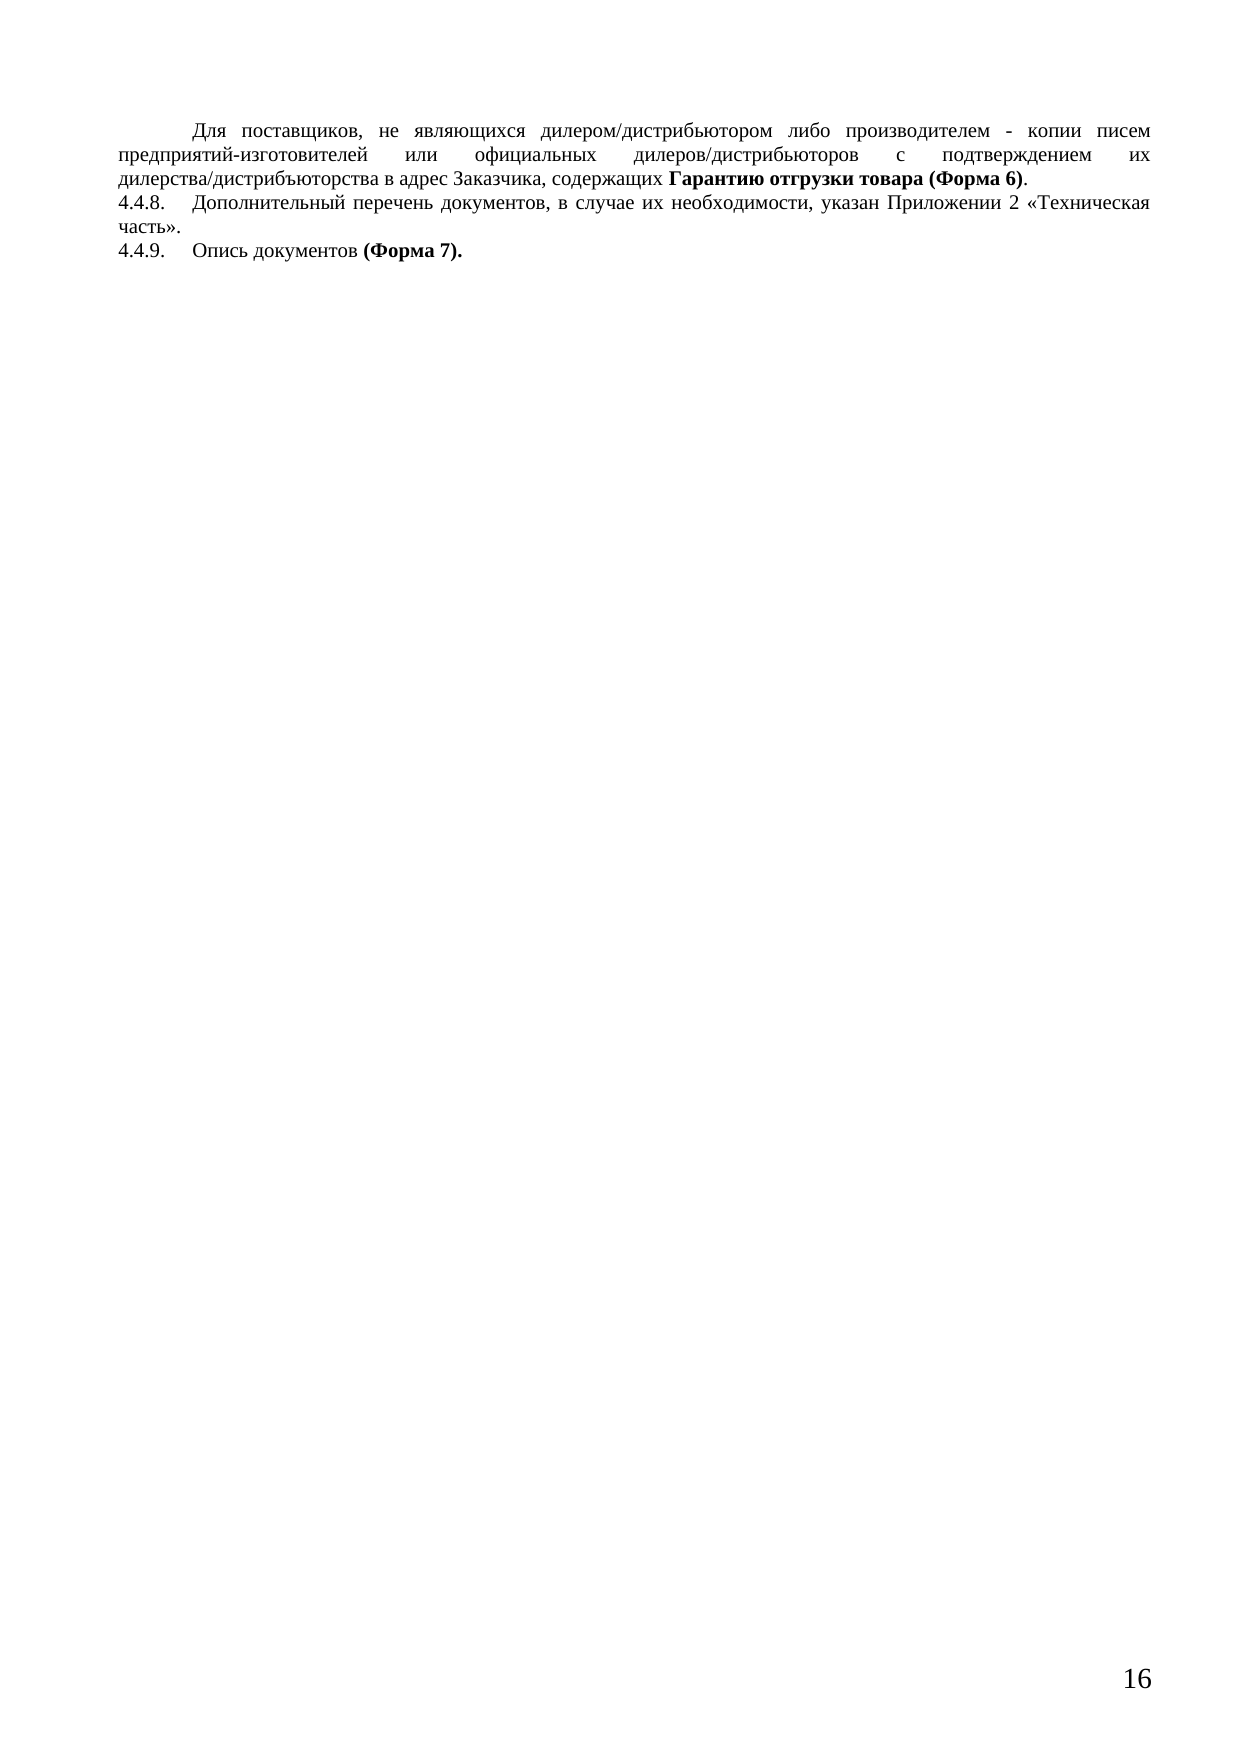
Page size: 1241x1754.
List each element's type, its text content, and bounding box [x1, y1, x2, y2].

list Для поставщиков, не являющихся дилером/дистрибьютором либо производителем - копии писем предприятий-изготовителей или официальных дилеров/дистрибьюторов с подтверждением их дилерства/дистрибъюторства в адрес Заказчика, содержащих Гарантию отгрузки товара (Форма 6). [118, 118, 1152, 190]
text Дополнительный перечень документов, в случае их необходимости, указан Приложении 2 «Техническая часть». [118, 190, 1152, 238]
text Опись документов (Форма 7). [118, 238, 1152, 262]
